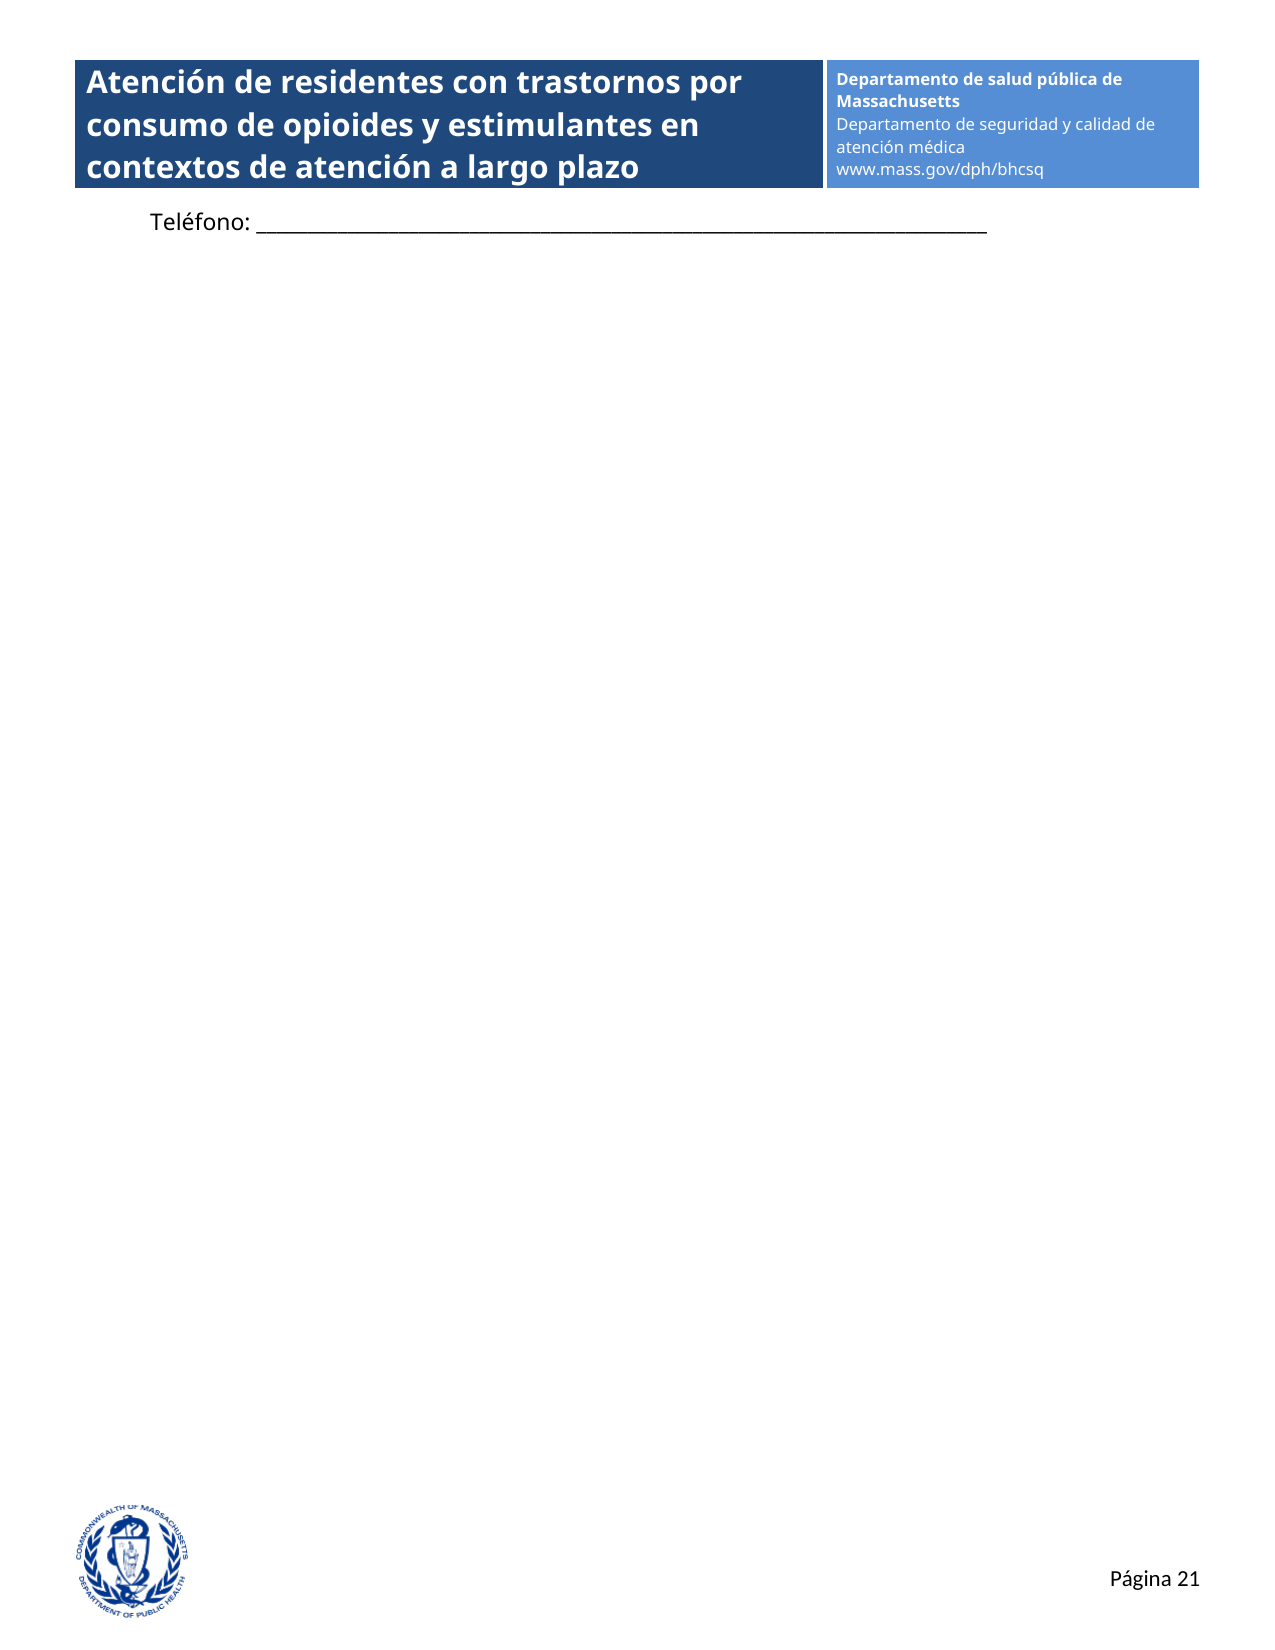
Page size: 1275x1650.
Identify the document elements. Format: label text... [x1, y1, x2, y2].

text Teléfono: ________________________________________________________________________ [150, 206, 1209, 237]
picture [75, 1505, 188, 1618]
